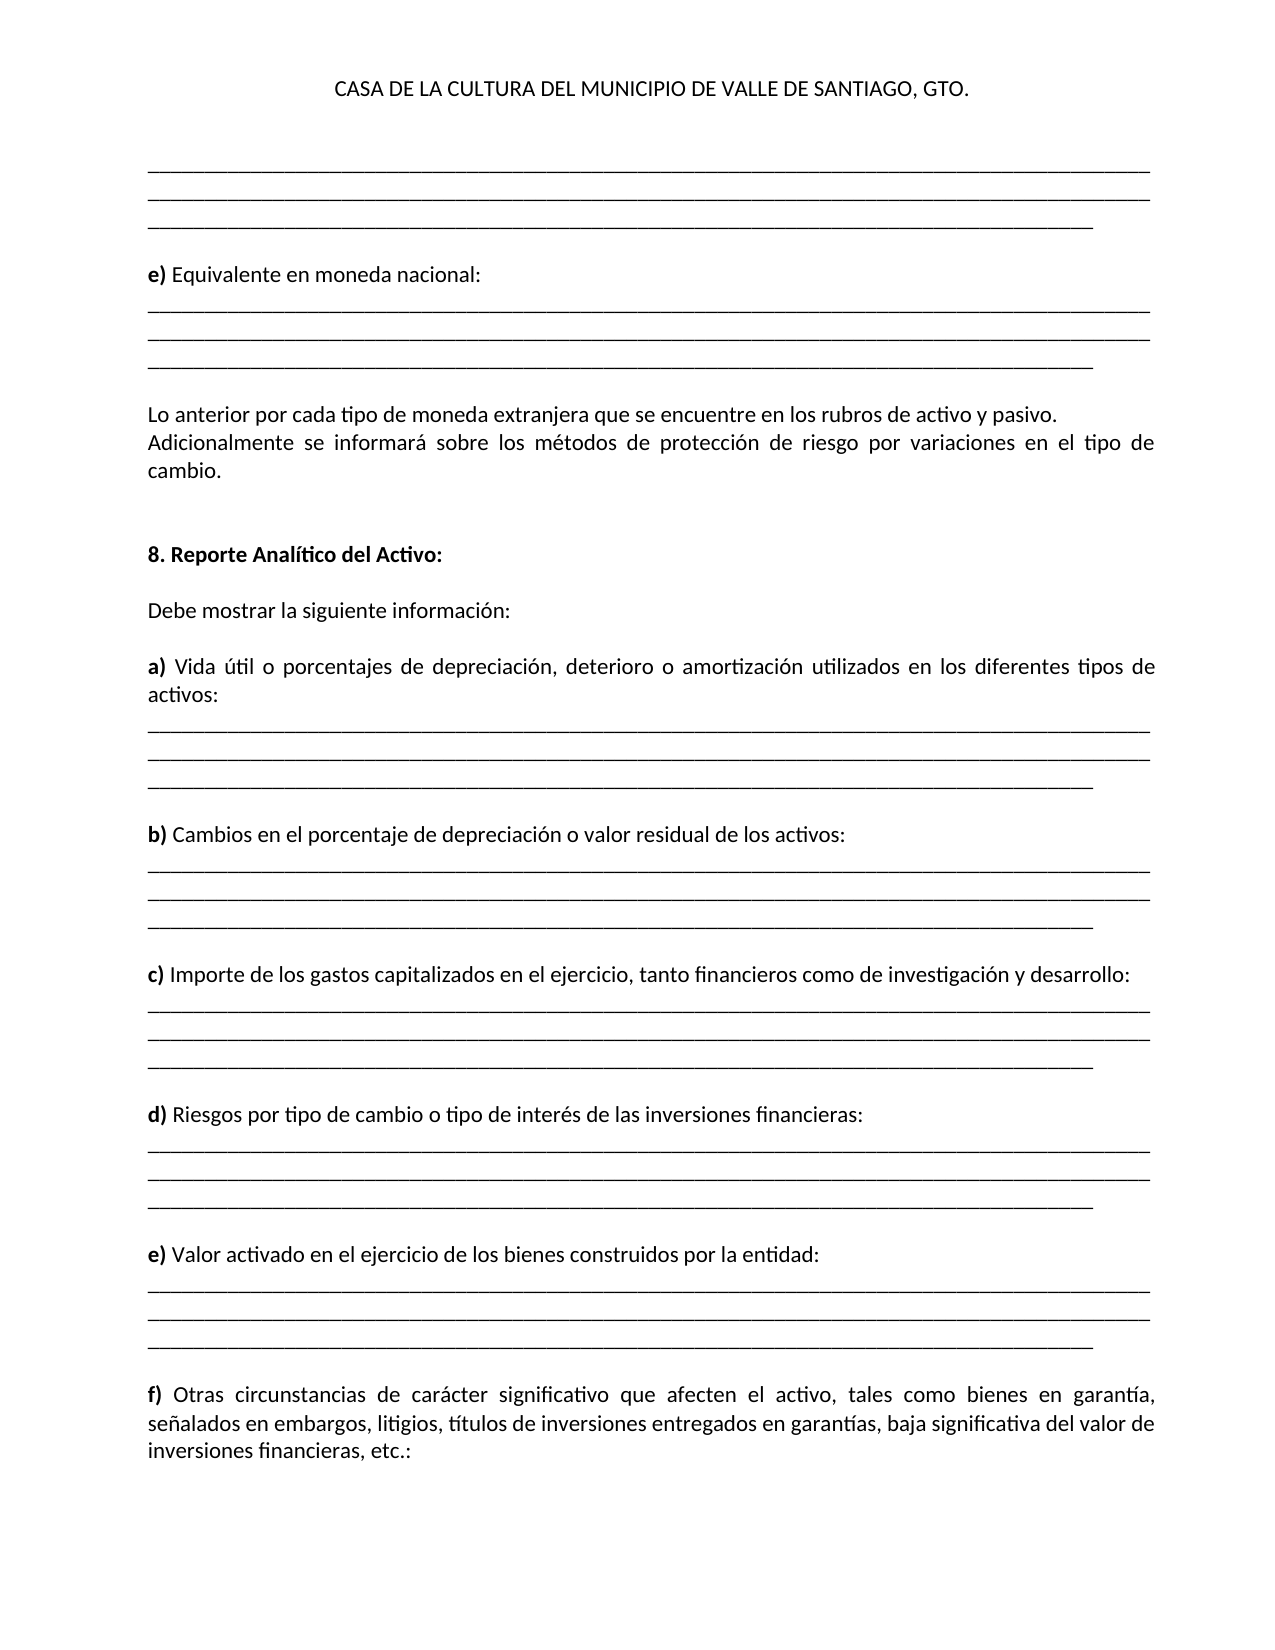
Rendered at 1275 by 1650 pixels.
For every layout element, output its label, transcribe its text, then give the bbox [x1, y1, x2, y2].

text a) Vida útil o porcentajes de depreciación, deterioro o amortización utilizados en los diferentes tipos de activos: [148, 652, 1157, 708]
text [148, 148, 1157, 232]
text e) Equivalente en moneda nacional: [148, 260, 1157, 288]
text Debe mostrar la siguiente información: [148, 596, 1157, 624]
text 8. Reporte Analítico del Activo: [148, 540, 1157, 568]
text Lo anterior por cada tipo de moneda extranjera que se encuentre en los rubros de activo y pasivo. [148, 400, 1157, 428]
text Adicionalmente se informará sobre los métodos de protección de riesgo por variaciones en el tipo de cambio. [148, 428, 1157, 484]
text b) Cambios en el porcentaje de depreciación o valor residual de los activos: [148, 820, 1157, 848]
text e) Valor activado en el ejercicio de los bienes construidos por la entidad: [148, 1241, 1157, 1268]
text f) Otras circunstancias de carácter significativo que afecten el activo, tales como bienes en garantía, señalados en embargos, litigios, títulos de inversiones entregados en garantías, baja significativa del valor de inversiones financieras, etc.: [148, 1381, 1157, 1465]
text d) Riesgos por tipo de cambio o tipo de interés de las inversiones financieras: [148, 1100, 1157, 1128]
text c) Importe de los gastos capitalizados en el ejercicio, tanto financieros como de investigación y desarrollo: [148, 960, 1157, 988]
